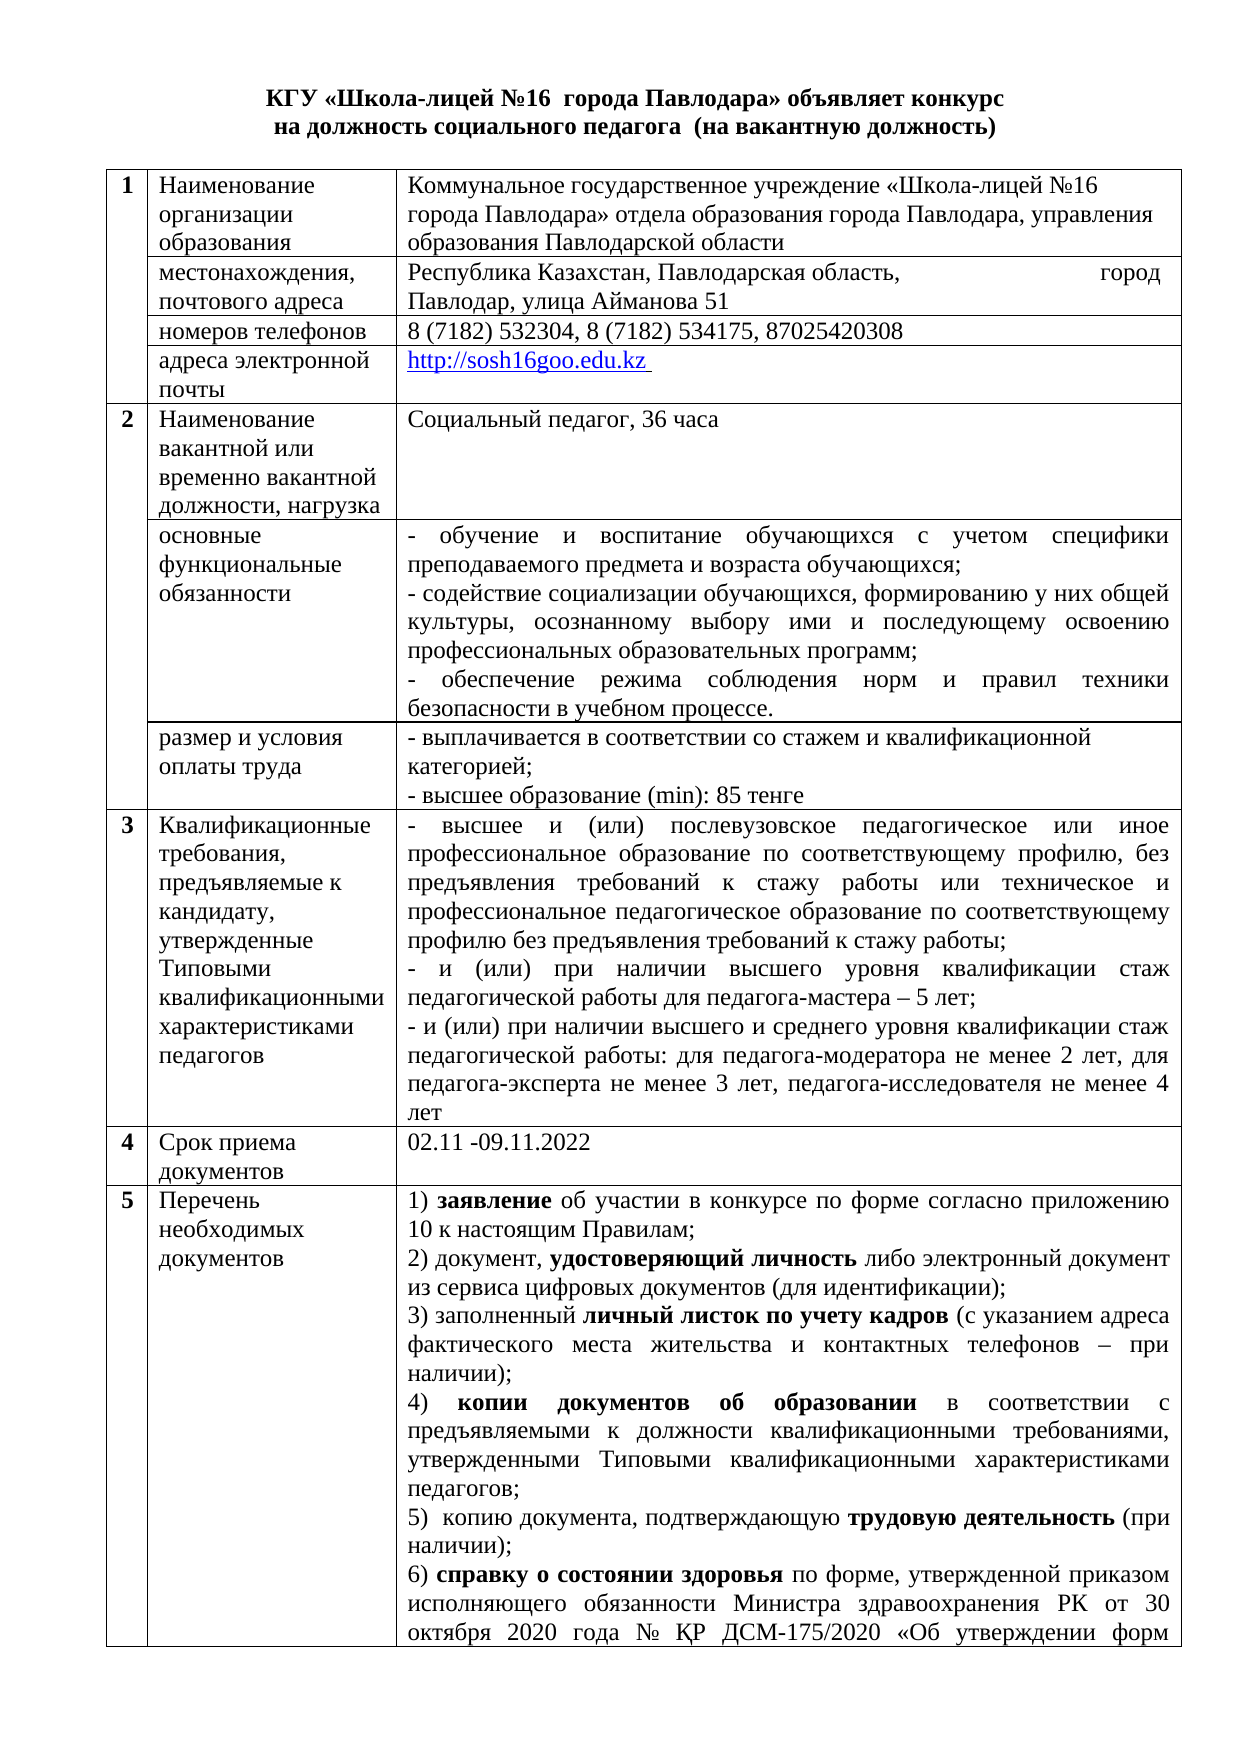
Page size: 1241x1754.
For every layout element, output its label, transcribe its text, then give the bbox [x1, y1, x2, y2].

table_cell Срок приема документов [148, 1127, 396, 1184]
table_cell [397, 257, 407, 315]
text на должность социального педагога (на вакантную должность) [118, 111, 1152, 140]
table_header 1 [107, 170, 147, 403]
table_cell 02.11 -09.11.2022 [397, 1127, 1181, 1184]
table_cell 2 [107, 404, 147, 809]
table_header Коммунальное государственное учреждение «Школа-лицей №16 города Павлодара» отдела образования города Павлодара, управления образования Павлодарской области [397, 170, 1181, 256]
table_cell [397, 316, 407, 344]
table_cell основные функциональные обязанности [148, 520, 396, 721]
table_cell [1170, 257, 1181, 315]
table_cell Квалификационные требования, предъявляемые к кандидату, утвержденные Типовыми квалификационными характеристиками педагогов [148, 810, 396, 1126]
table_cell - высшее и (или) послевузовское педагогическое или иное профессиональное образование по соответствующему профилю, без предъявления требований к стажу работы или техническое и профессиональное педагогическое образование по соответствующему профилю без предъявления требований к стажу работы; - и (или) при наличии высшего уровня квалификации стаж педагогической работы для педагога-мастера – 5 лет; - и (или) при наличии высшего и среднего уровня квалификации стаж педагогической работы: для педагога-модератора не менее 2 лет, для педагога-эксперта не менее 3 лет, педагога-исследователя не менее 4 лет [397, 810, 1181, 1126]
table_cell - обучение и воспитание обучающихся с учетом специфики преподаваемого предмета и возраста обучающихся; - содействие социализации обучающихся, формированию у них общей культуры, осознанному выбору ими и последующему освоению профессиональных образовательных программ; - обеспечение режима соблюдения норм и правил техники безопасности в учебном процессе. [397, 520, 1181, 721]
table_cell - выплачивается в соответствии со стажем и квалификационной категорией; - высшее образование (min): 85 тенге [397, 723, 1181, 809]
table_cell Социальный педагог, 36 часа [397, 404, 1181, 519]
table_cell Наименование вакантной или временно вакантной должности, нагрузка [148, 404, 396, 519]
table_cell 5 [107, 1186, 147, 1646]
table_header Наименование организации образования [148, 170, 396, 256]
table_cell 3 [107, 810, 147, 1126]
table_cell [397, 1186, 1181, 1646]
table_cell местонахождения, почтового адреса [148, 257, 396, 315]
table_cell адреса электронной почты [148, 346, 396, 403]
text КГУ «Школа-лицей №16 города Павлодара» объявляет конкурс [118, 83, 1152, 111]
table_cell http://sosh16goo.edu.kz [397, 346, 1181, 403]
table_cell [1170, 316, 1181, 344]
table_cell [148, 1186, 396, 1646]
table_cell 4 [107, 1127, 147, 1184]
table_cell номеров телефонов [148, 316, 396, 344]
table_cell размер и условия оплаты труда [148, 723, 396, 809]
